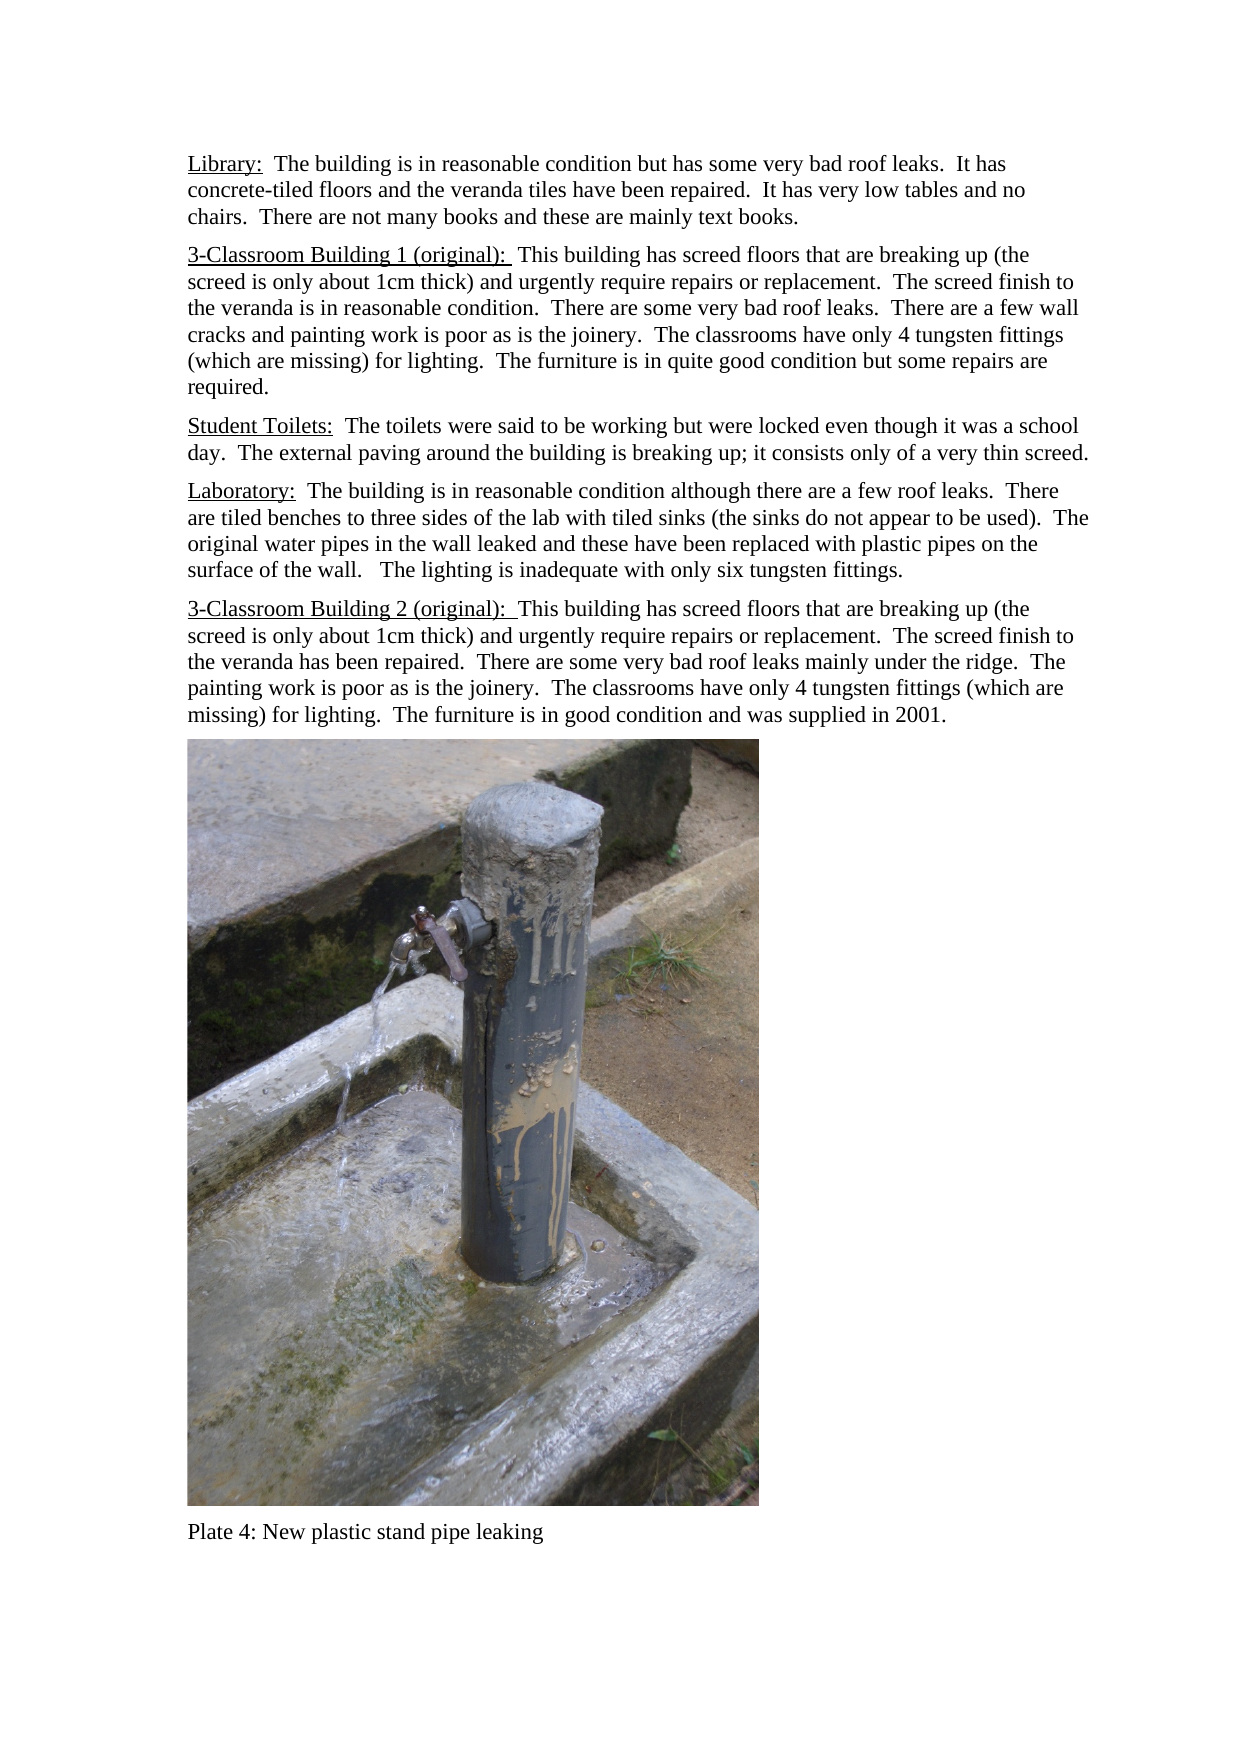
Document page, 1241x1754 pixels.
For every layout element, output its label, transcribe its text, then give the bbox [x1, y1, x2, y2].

text Plate 4: New plastic stand pipe leaking [187, 1518, 1090, 1544]
text Laboratory: The building is in reasonable condition although there are a few roof leaks. There are tiled benches to three sides of the lab with tiled sinks (the sinks do not appear to be used). The original water pipes in the wall leaked and these have been replaced with plastic pipes on the surface of the wall. The lighting is inadequate with only six tungsten fittings. [187, 477, 1090, 583]
text 3-Classroom Building 1 (original): This building has screed floors that are breaking up (the screed is only about 1cm thick) and urgently require repairs or replacement. The screed finish to the veranda is in reasonable condition. There are some very bad roof leaks. There are a few wall cracks and painting work is poor as is the joinery. The classrooms have only 4 tungsten fittings (which are missing) for lighting. The furniture is in quite good condition but some repairs are required. [187, 242, 1090, 400]
picture [187, 739, 759, 1506]
text 3-Classroom Building 2 (original): This building has screed floors that are breaking up (the screed is only about 1cm thick) and urgently require repairs or replacement. The screed finish to the veranda has been repaired. There are some very bad roof leaks mainly under the ridge. The painting work is poor as is the joinery. The classrooms have only 4 tungsten fittings (which are missing) for lighting. The furniture is in good condition and was supplied in 2001. [187, 595, 1090, 727]
text Library: The building is in reasonable condition but has some very bad roof leaks. It has concrete-tiled floors and the veranda tiles have been repaired. It has very low tables and no chairs. There are not many books and these are mainly text books. [187, 150, 1090, 229]
text Student Toilets: The toilets were said to be working but were locked even though it was a school day. The external paving around the building is breaking up; it consists only of a very thin screed. [187, 412, 1090, 465]
